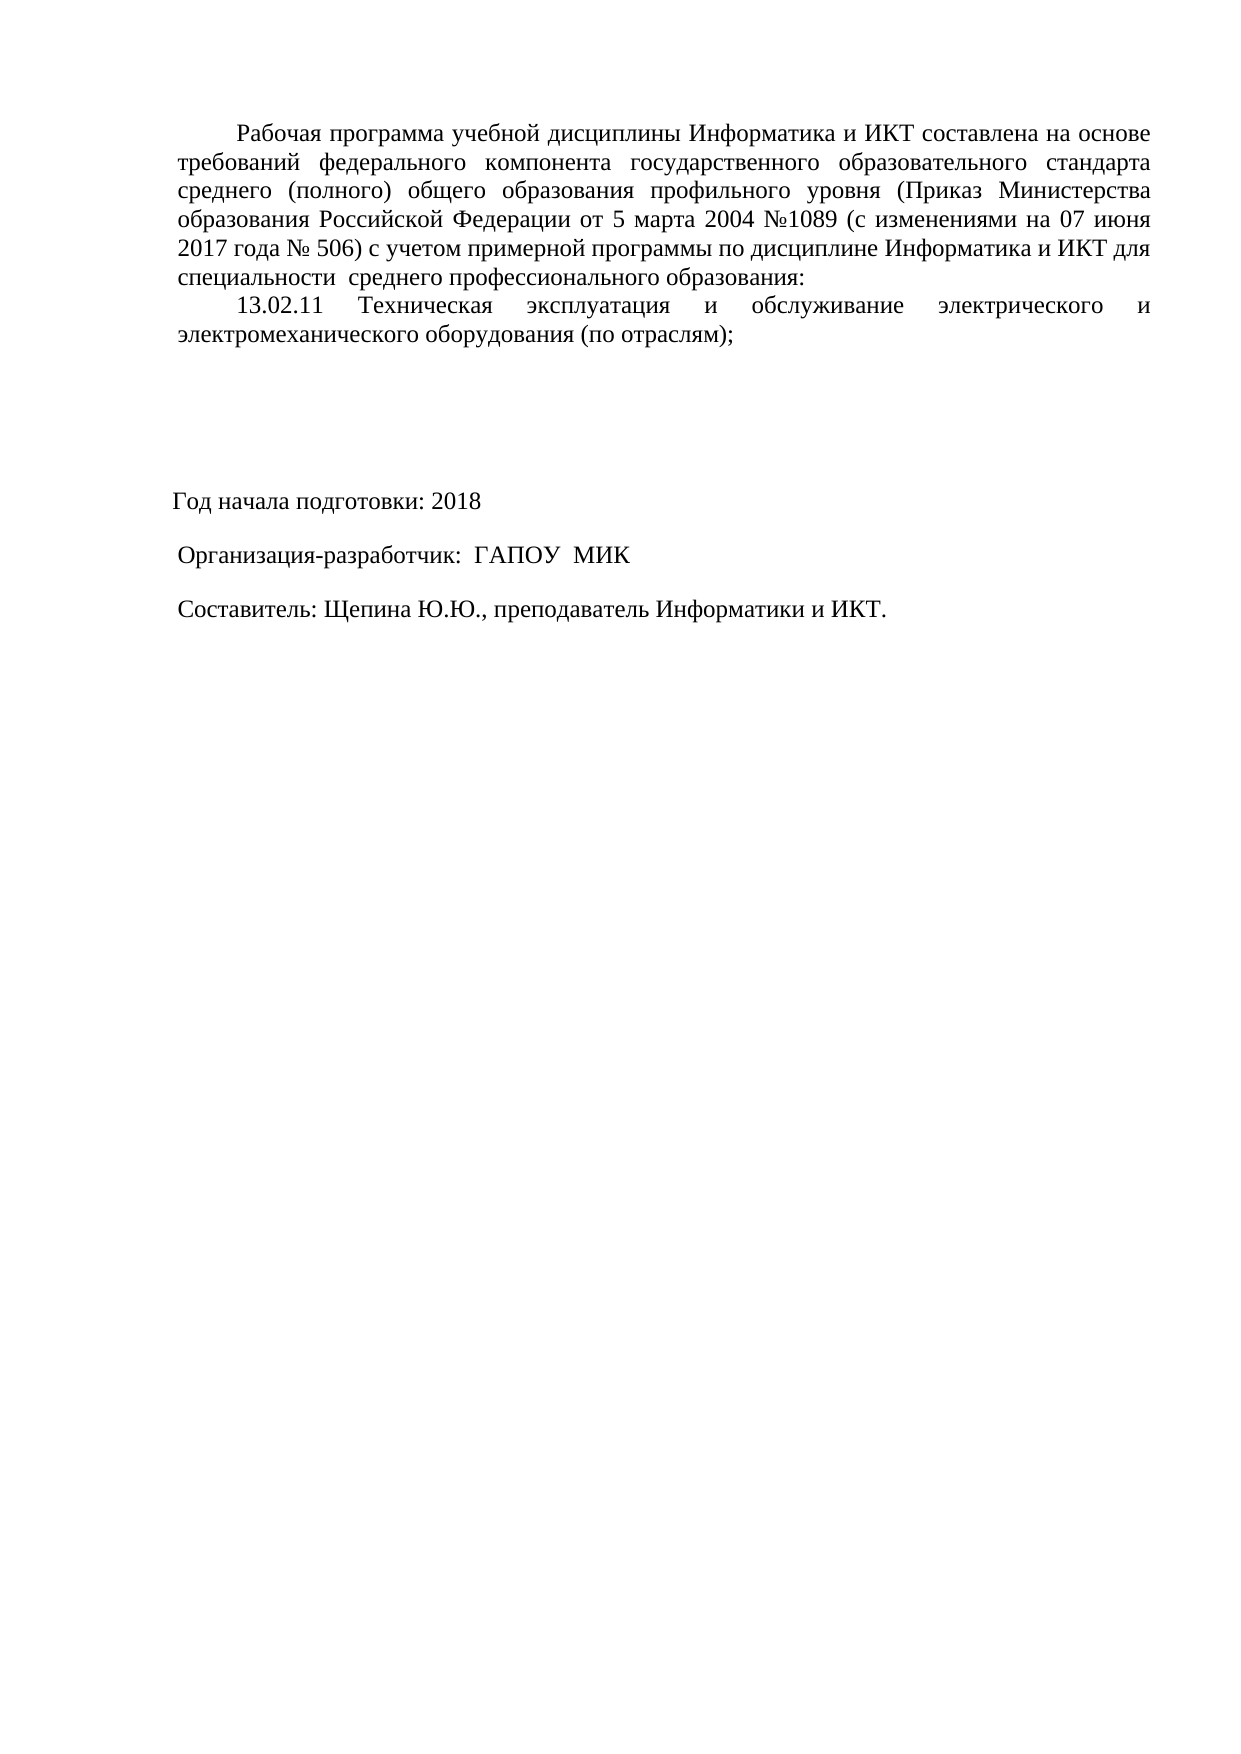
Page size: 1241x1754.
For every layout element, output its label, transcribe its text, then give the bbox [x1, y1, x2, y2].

text Составитель: Щепина Ю.Ю., преподаватель Информатики и ИКТ. [177, 594, 1152, 623]
text 13.02.11 Техническая эксплуатация и обслуживание электрического и электромеханического оборудования (по отраслям); [177, 291, 1152, 348]
text Организация-разработчик: ГАПОУ МИК [103, 540, 1152, 569]
text Год начала подготовки: 2018 [103, 486, 1152, 515]
text Рабочая программа учебной дисциплины Информатика и ИКТ составлена на основе требований федерального компонента государственного образовательного стандарта среднего (полного) общего образования профильного уровня (Приказ Министерства образования Российской Федерации от 5 марта 2004 №1089 (с изменениями на 07 июня 2017 года № 506) с учетом примерной программы по дисциплине Информатика и ИКТ для специальности среднего профессионального образования: [177, 118, 1152, 291]
